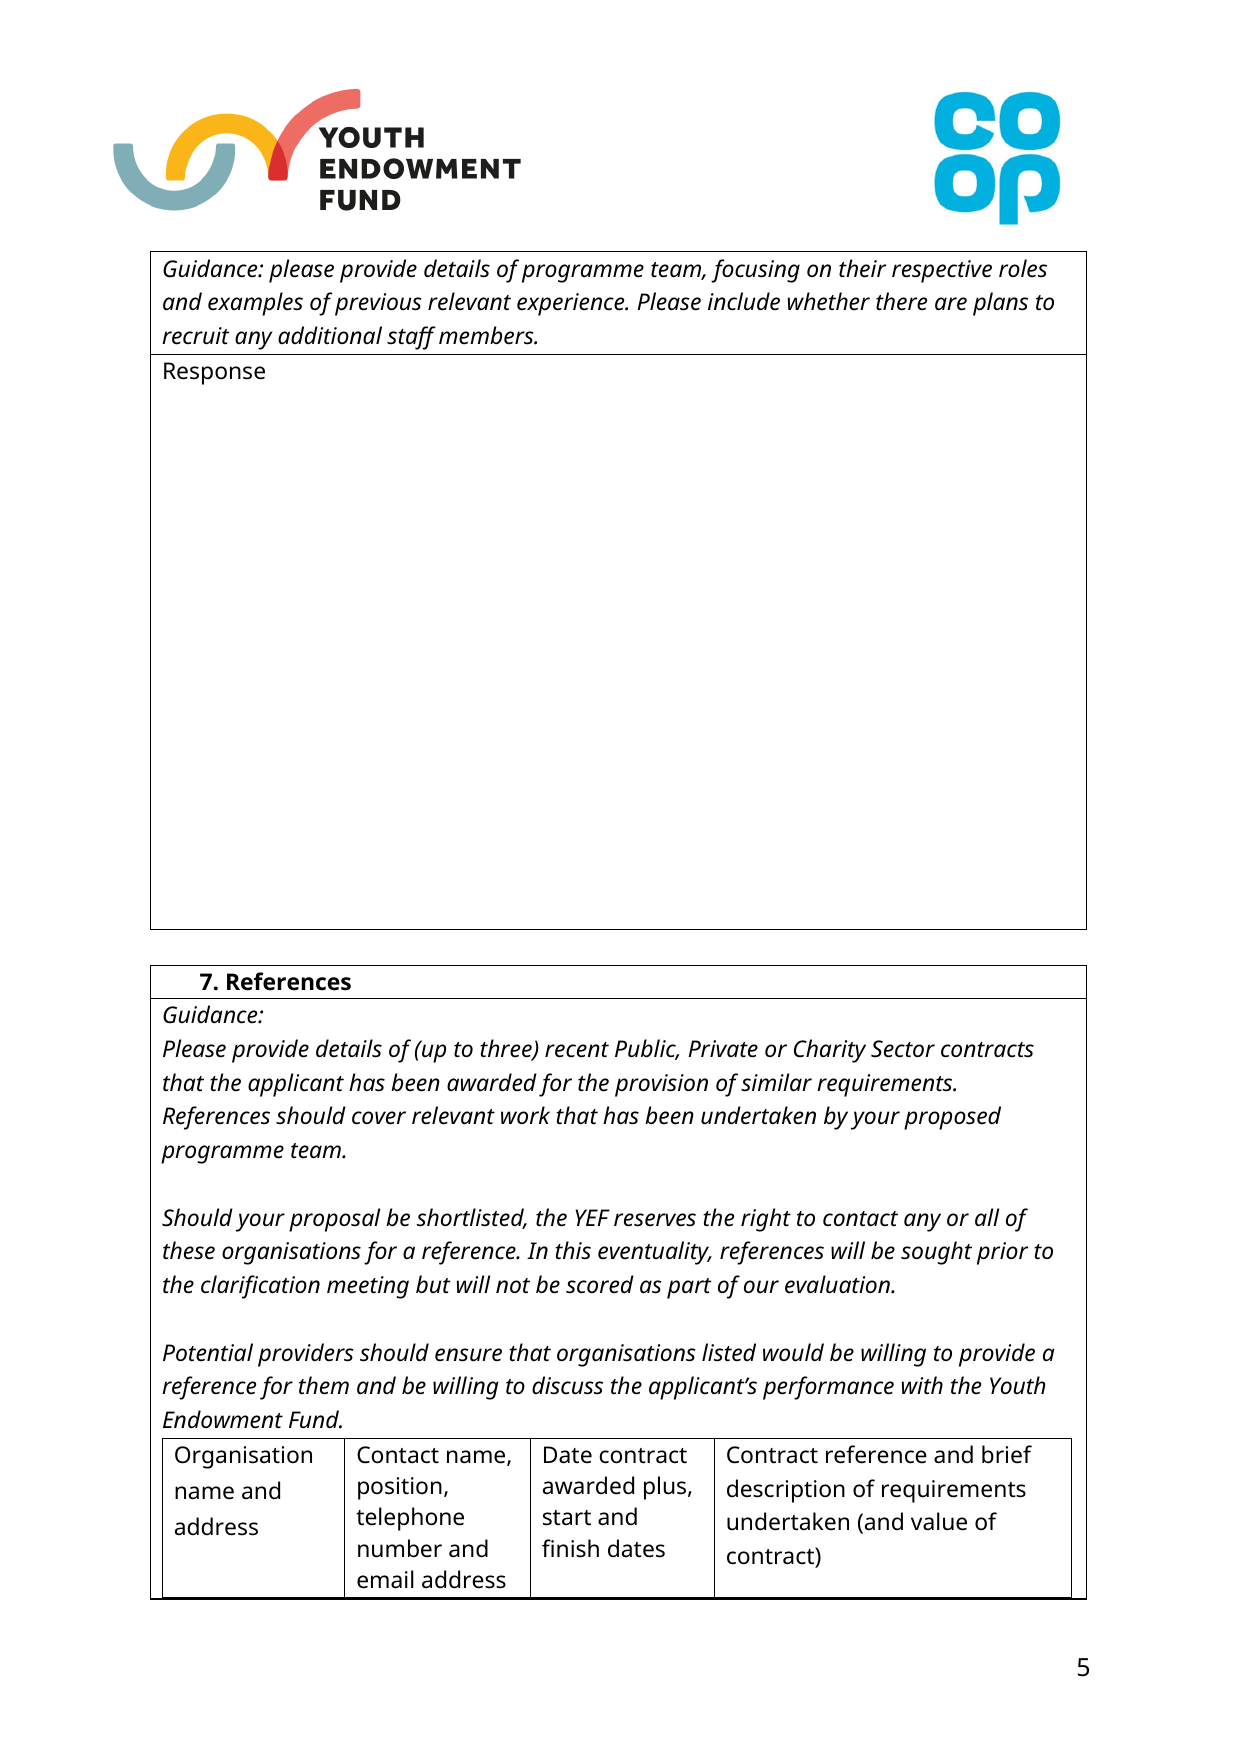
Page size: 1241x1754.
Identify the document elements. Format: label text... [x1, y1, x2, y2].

picture [904, 66, 1091, 251]
table_cell Guidance: please provide details of programme team, focusing on their respective roles and examples of previous relevant experience. Please include whether there are plans to recruit any additional staff members. [151, 252, 1086, 354]
picture [22, 0, 596, 233]
table_header 7. References [151, 966, 1086, 997]
table_cell Response [151, 355, 1086, 929]
